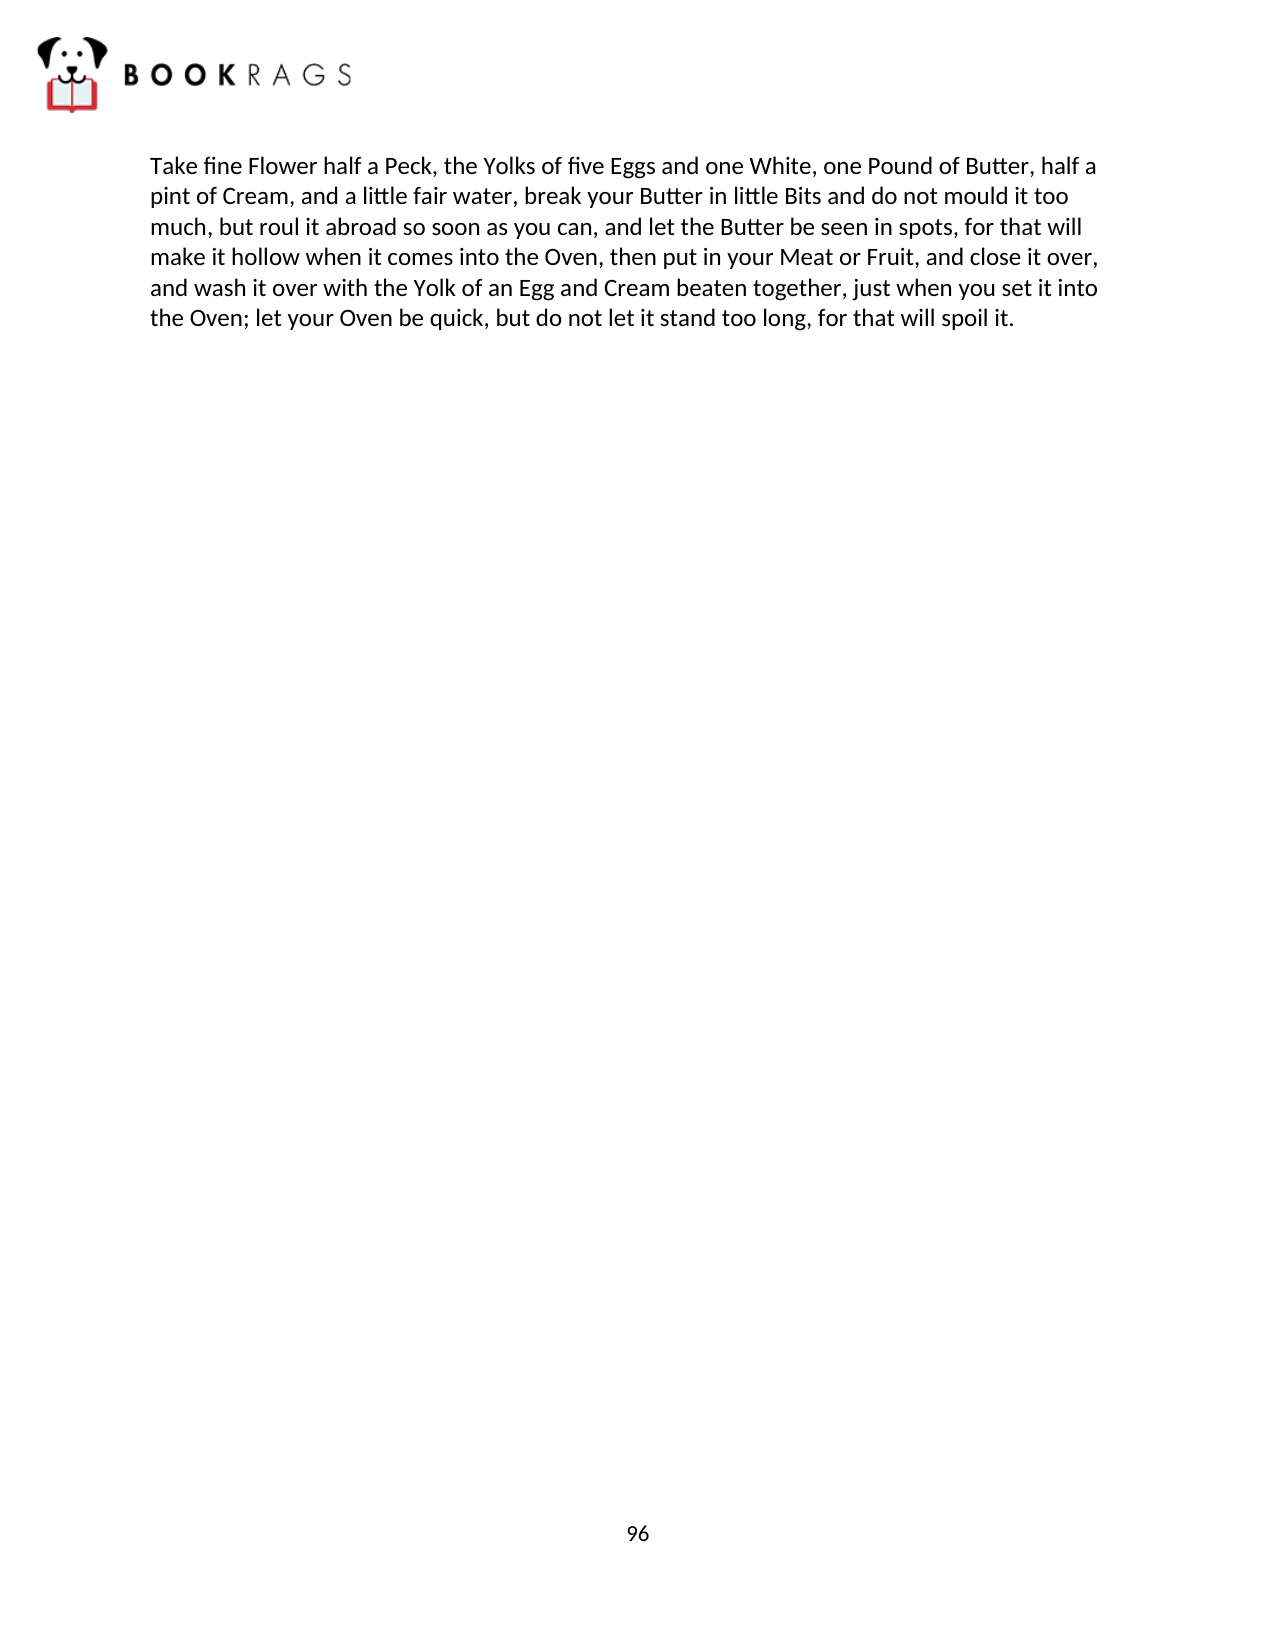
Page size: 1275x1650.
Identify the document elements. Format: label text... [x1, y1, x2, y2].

picture [37, 37, 351, 113]
text Take fine Flower half a Peck, the Yolks of five Eggs and one White, one Pound of Butter, half a pint of Cream, and a little fair water, break your Butter in little Bits and do not mould it too much, but roul it abroad so soon as you can, and let the Butter be seen in spots, for that will make it hollow when it comes into the Oven, then put in your Meat or Fruit, and close it over, and wash it over with the Yolk of an Egg and Cream beaten together, just when you set it into the Oven; let your Oven be quick, but do not let it stand too long, for that will spoil it. [150, 150, 1125, 333]
